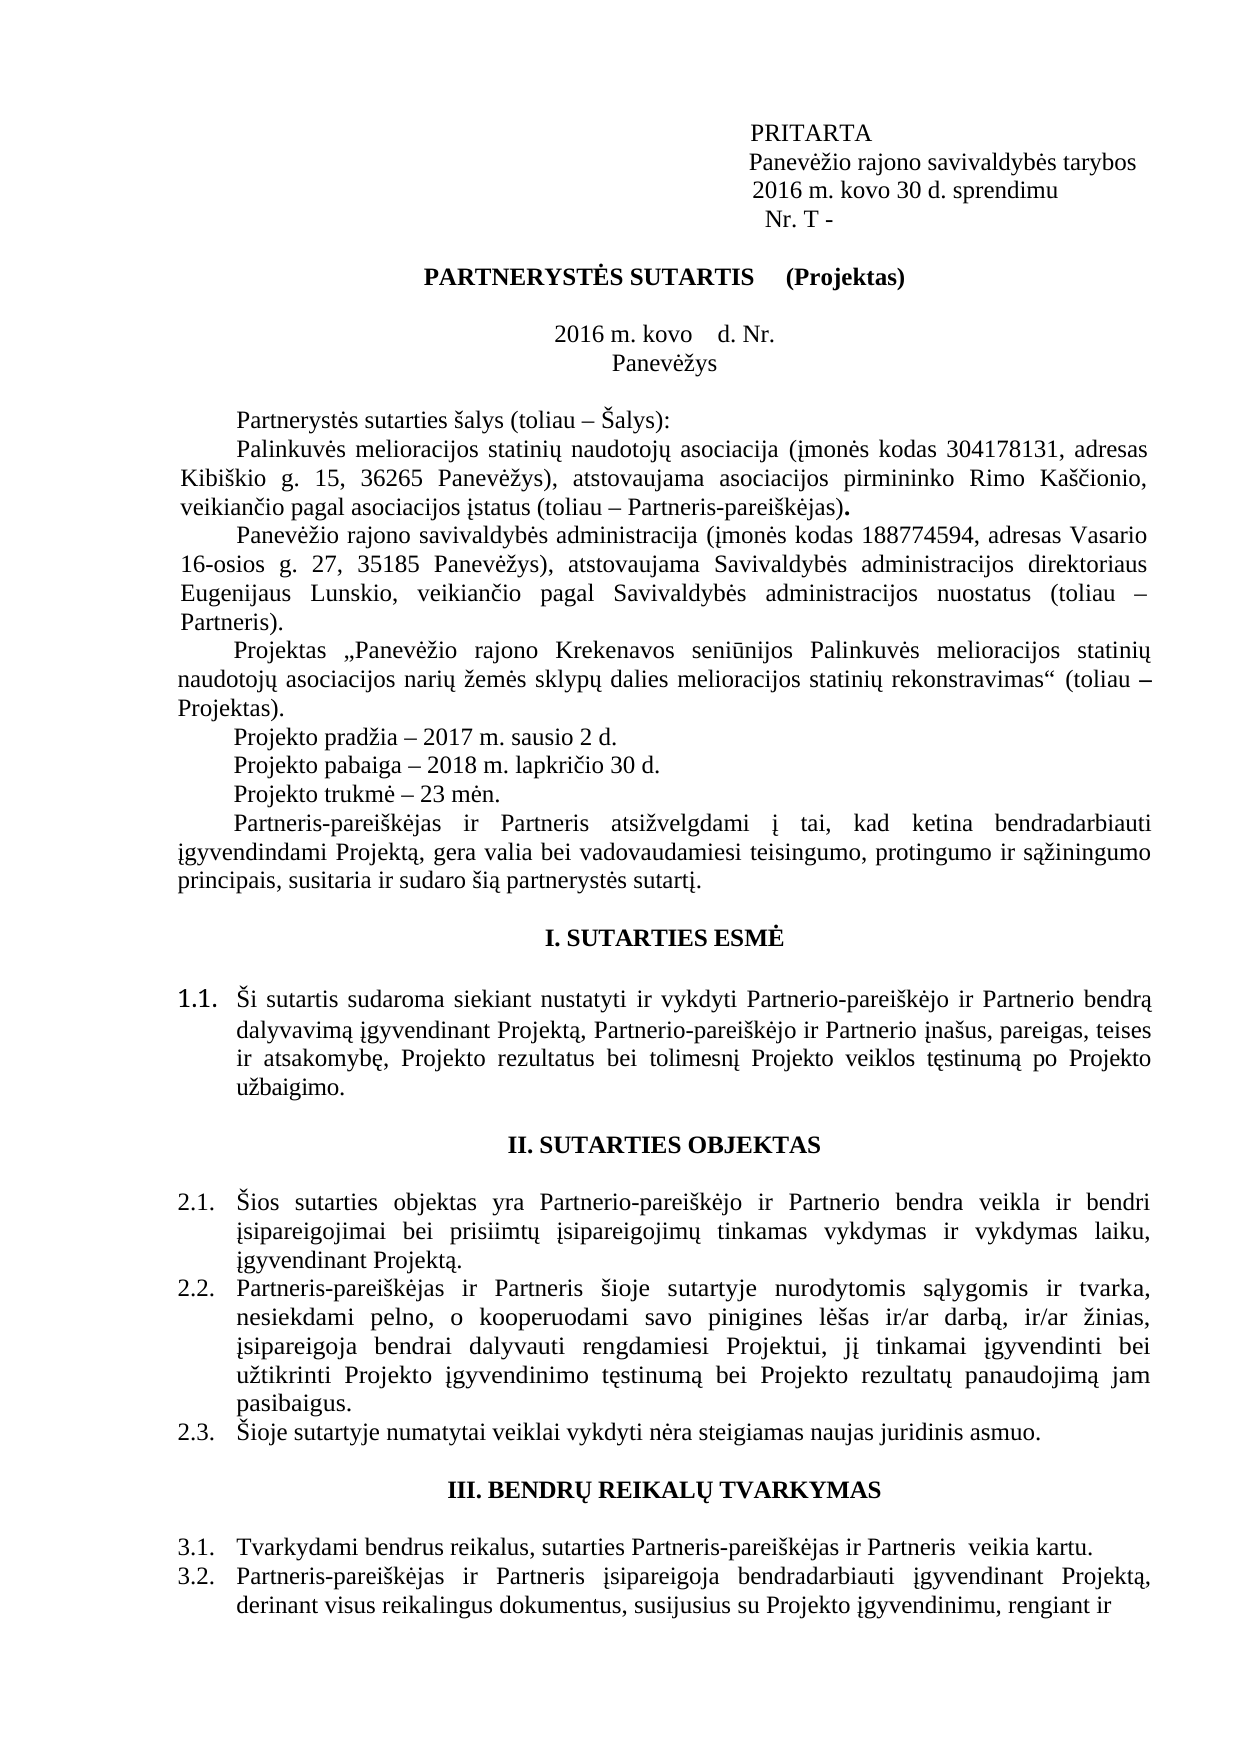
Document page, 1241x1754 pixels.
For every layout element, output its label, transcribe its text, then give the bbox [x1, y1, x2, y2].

text III. BENDRŲ REIKALŲ TVARKYMAS [177, 1475, 1152, 1503]
text Projekto pradžia – 2017 m. sausio 2 d. [177, 722, 1152, 751]
list Šios sutarties objektas yra Partnerio-pareiškėjo ir Partnerio bendra veikla ir bendri įsipareigojimai bei prisiimtų įsipareigojimų tinkamas vykdymas ir vykdymas laiku, įgyvendinant Projektą. [177, 1187, 1152, 1273]
text Projekto pabaiga – 2018 m. lapkričio 30 d. [177, 751, 1152, 779]
text Panevėžys [177, 348, 1152, 377]
text Panevėžio rajono savivaldybės tarybos [177, 147, 1152, 176]
list Partneris-pareiškėjas ir Partneris šioje sutartyje nurodytomis sąlygomis ir tvarka, nesiekdami pelno, o kooperuodami savo pinigines lėšas ir/ar darbą, ir/ar žinias, įsipareigoja bendrai dalyvauti rengdamiesi Projektui, jį tinkamai įgyvendinti bei užtikrinti Projekto įgyvendinimo tęstinumą bei Projekto rezultatų panaudojimą jam pasibaigus. [177, 1273, 1152, 1417]
list Tvarkydami bendrus reikalus, sutarties Partneris-pareiškėjas ir Partneris veikia kartu. [177, 1532, 1152, 1561]
text Partnerystės sutarties šalys (toliau – Šalys): [180, 406, 1148, 434]
text Projekto trukmė – 23 mėn. [177, 779, 1152, 808]
text Nr. T - [177, 204, 1152, 233]
text Palinkuvės melioracijos statinių naudotojų asociacija (įmonės kodas 304178131, adresas Kibiškio g. 15, 36265 Panevėžys), atstovaujama asociacijos pirmininko Rimo Kaščionio, veikiančio pagal asociacijos įstatus (toliau – Partneris-pareiškėjas). [180, 434, 1148, 521]
text PARTNERYSTĖS SUTARTIS (Projektas) [177, 262, 1152, 291]
text Panevėžio rajono savivaldybės administracija (įmonės kodas 188774594, adresas Vasario 16-osios g. 27, 35185 Panevėžys), atstovaujama Savivaldybės administracijos direktoriaus Eugenijaus Lunskio, veikiančio pagal Savivaldybės administracijos nuostatus (toliau – Partneris). [180, 521, 1148, 636]
text Projektas „Panevėžio rajono Krekenavos seniūnijos Palinkuvės melioracijos statinių naudotojų asociacijos narių žemės sklypų dalies melioracijos statinių rekonstravimas“ (toliau – Projektas). [177, 636, 1152, 722]
list Ši sutartis sudaroma siekiant nustatyti ir vykdyti Partnerio-pareiškėjo ir Partnerio bendrą dalyvavimą įgyvendinant Projektą, Partnerio-pareiškėjo ir Partnerio įnašus, pareigas, teises ir atsakomybę, Projekto rezultatus bei tolimesnį Projekto veiklos tęstinumą po Projekto užbaigimo. [177, 981, 1152, 1101]
text II. SUTARTIES OBJEKTAS [177, 1130, 1152, 1158]
text Partneris-pareiškėjas ir Partneris atsižvelgdami į tai, kad ketina bendradarbiauti įgyvendindami Projektą, gera valia bei vadovaudamiesi teisingumo, protingumo ir sąžiningumo principais, susitaria ir sudaro šią partnerystės sutartį. [177, 808, 1152, 894]
text PRITARTA [177, 118, 1152, 147]
text 2016 m. kovo d. Nr. [177, 319, 1152, 348]
list Partneris-pareiškėjas ir Partneris įsipareigoja bendradarbiauti įgyvendinant Projektą, derinant visus reikalingus dokumentus, susijusius su Projekto įgyvendinimu, rengiant ir [177, 1561, 1152, 1618]
text 2016 m. kovo 30 d. sprendimu [177, 176, 1152, 204]
list Šioje sutartyje numatytai veiklai vykdyti nėra steigiamas naujas juridinis asmuo. [177, 1417, 1152, 1446]
text I. SUTARTIES ESMĖ [177, 923, 1152, 952]
